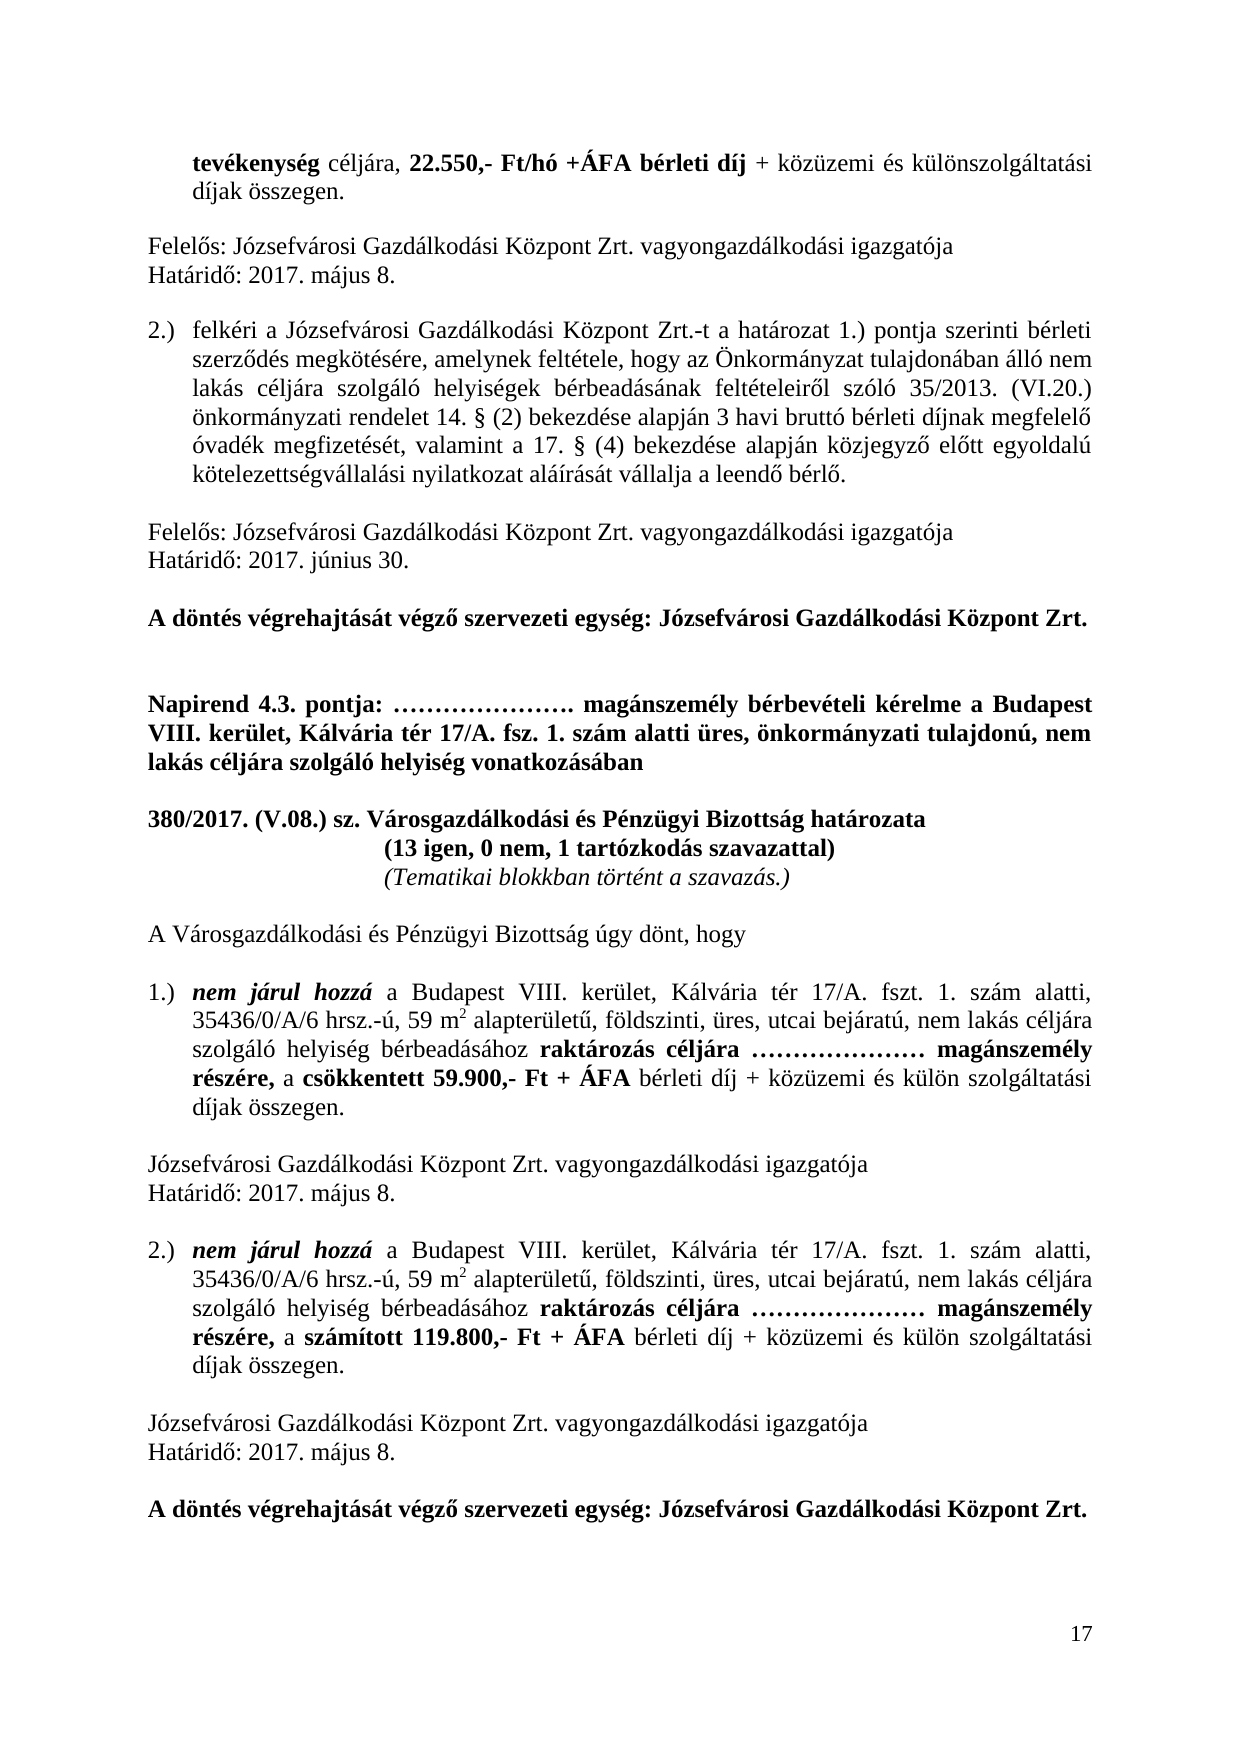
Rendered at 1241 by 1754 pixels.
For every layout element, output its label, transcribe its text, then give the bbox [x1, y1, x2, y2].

text Józsefvárosi Gazdálkodási Központ Zrt. vagyongazdálkodási igazgatója [148, 1149, 1093, 1178]
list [148, 148, 1093, 205]
text Felelős: Józsefvárosi Gazdálkodási Központ Zrt. vagyongazdálkodási igazgatója [148, 517, 1093, 545]
text Napirend 4.3. pontja: …………………. magánszemély bérbevételi kérelme a Budapest VIII. kerület, Kálvária tér 17/A. fsz. 1. szám alatti üres, önkormányzati tulajdonú, nem lakás céljára szolgáló helyiség vonatkozásában [148, 689, 1093, 775]
text Felelős: Józsefvárosi Gazdálkodási Központ Zrt. vagyongazdálkodási igazgatója [148, 231, 1093, 260]
text 380/2017. (V.08.) sz. Városgazdálkodási és Pénzügyi Bizottság határozata [148, 804, 1093, 833]
text Határidő: 2017. május 8. [148, 1437, 1093, 1465]
list nem járul hozzá a Budapest VIII. kerület, Kálvária tér 17/A. fszt. 1. szám alatti, 35436/0/A/6 hrsz.-ú, 59 m2 alapterületű, földszinti, üres, utcai bejáratú, nem lakás céljára szolgáló helyiség bérbeadásához raktározás céljára ………………… magánszemély részére, a csökkentett 59.900,- Ft + ÁFA bérleti díj + közüzemi és külön szolgáltatási díjak összegen. [148, 977, 1093, 1120]
text A Városgazdálkodási és Pénzügyi Bizottság úgy dönt, hogy [148, 919, 1093, 948]
text A döntés végrehajtását végző szervezeti egység: Józsefvárosi Gazdálkodási Központ Zrt. [148, 603, 1093, 632]
text Határidő: 2017. május 8. [148, 260, 1093, 289]
text A döntés végrehajtását végző szervezeti egység: Józsefvárosi Gazdálkodási Központ Zrt. [148, 1494, 1093, 1523]
text Józsefvárosi Gazdálkodási Központ Zrt. vagyongazdálkodási igazgatója [148, 1408, 1093, 1437]
text (Tematikai blokkban történt a szavazás.) [384, 862, 1093, 890]
list nem járul hozzá a Budapest VIII. kerület, Kálvária tér 17/A. fszt. 1. szám alatti, 35436/0/A/6 hrsz.-ú, 59 m2 alapterületű, földszinti, üres, utcai bejáratú, nem lakás céljára szolgáló helyiség bérbeadásához raktározás céljára ………………… magánszemély részére, a számított 119.800,- Ft + ÁFA bérleti díj + közüzemi és külön szolgáltatási díjak összegen. [148, 1235, 1093, 1379]
list felkéri a Józsefvárosi Gazdálkodási Központ Zrt.-t a határozat 1.) pontja szerinti bérleti szerződés megkötésére, amelynek feltétele, hogy az Önkormányzat tulajdonában álló nem lakás céljára szolgáló helyiségek bérbeadásának feltételeiről szóló 35/2013. (VI.20.) önkormányzati rendelet 14. § (2) bekezdése alapján 3 havi bruttó bérleti díjnak megfelelő óvadék megfizetését, valamint a 17. § (4) bekezdése alapján közjegyző előtt egyoldalú kötelezettségvállalási nyilatkozat aláírását vállalja a leendő bérlő. [148, 315, 1093, 488]
text Határidő: 2017. május 8. [148, 1178, 1093, 1207]
text Határidő: 2017. június 30. [148, 545, 1093, 574]
text (13 igen, 0 nem, 1 tartózkodás szavazattal) [384, 833, 1093, 862]
